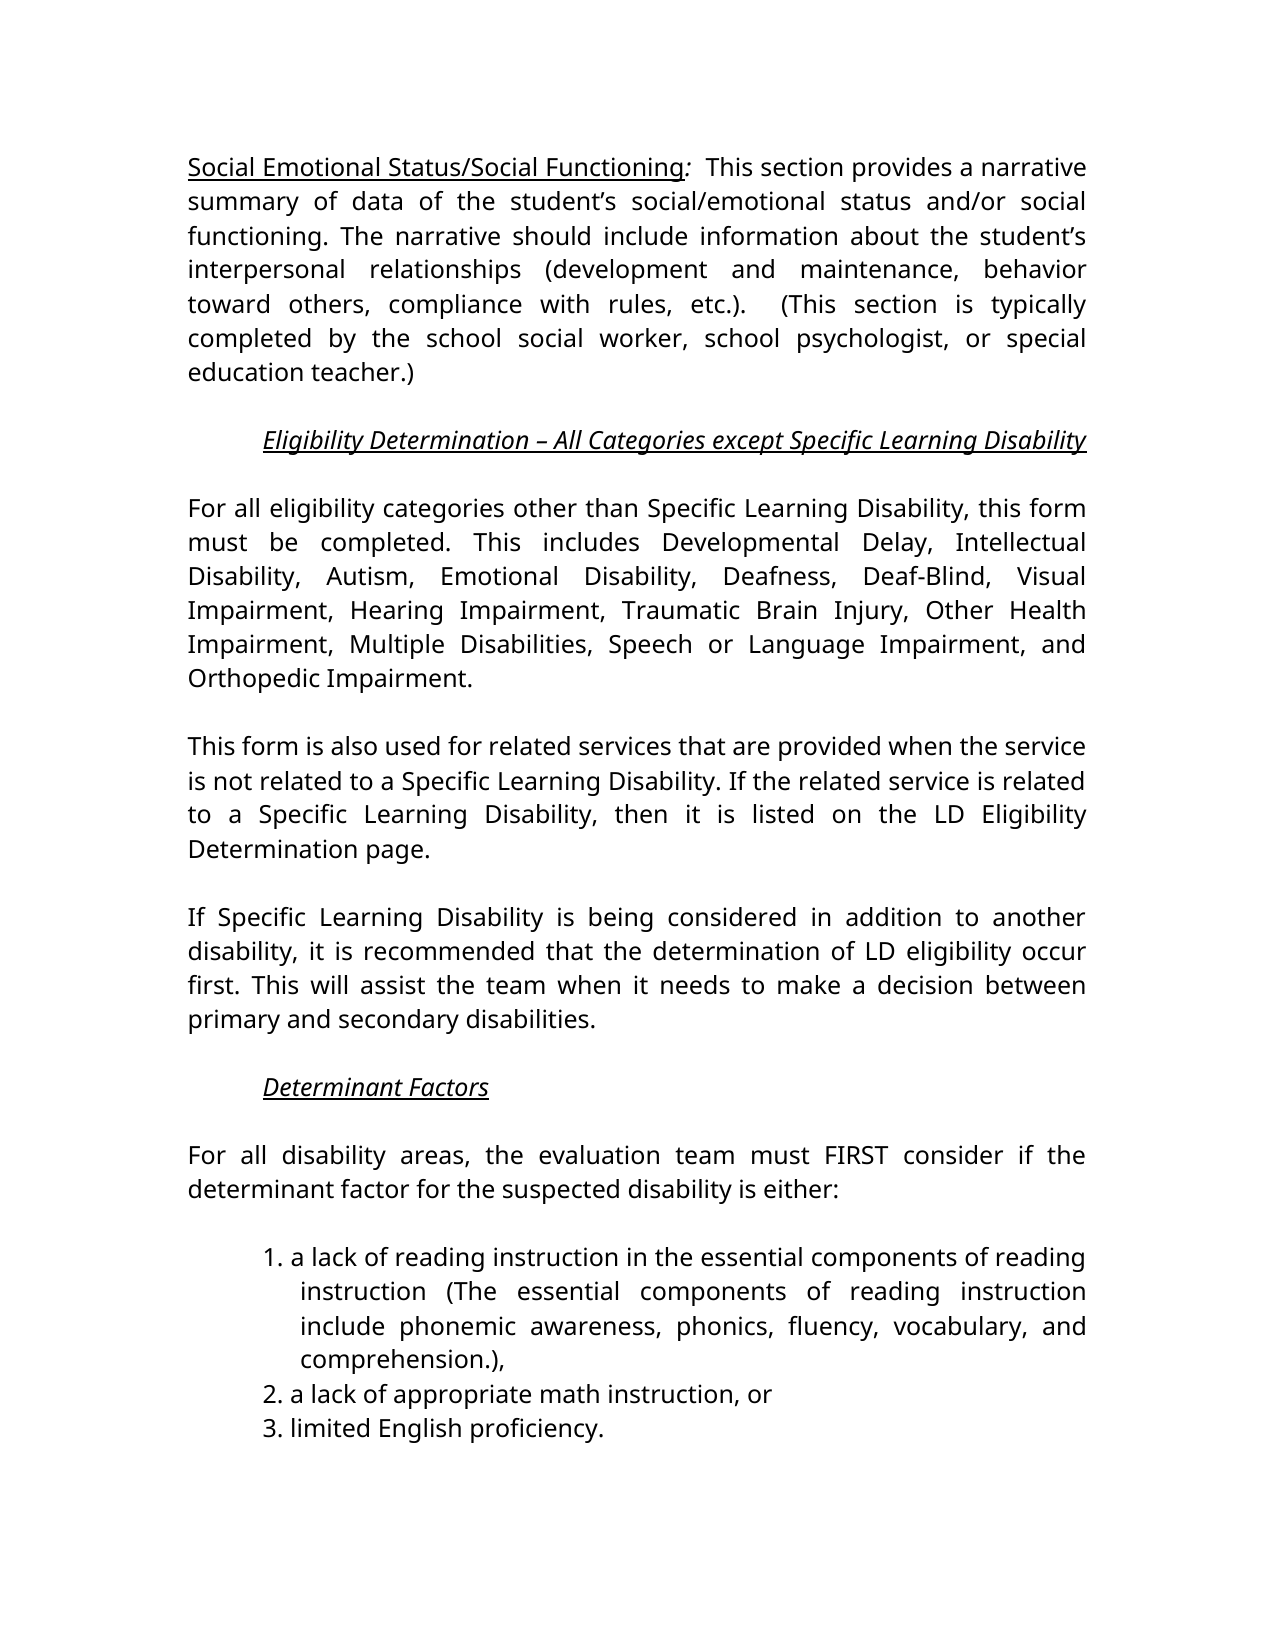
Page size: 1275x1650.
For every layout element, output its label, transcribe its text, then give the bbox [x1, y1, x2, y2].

text 3. limited English proficiency. [262, 1410, 1087, 1444]
text 1. a lack of reading instruction in the essential components of reading instruction (The essential components of reading instruction include phonemic awareness, phonics, fluency, vocabulary, and comprehension.), [262, 1240, 1087, 1376]
text For all disability areas, the evaluation team must FIRST consider if the determinant factor for the suspected disability is either: [187, 1138, 1087, 1206]
text 2. a lack of appropriate math instruction, or [262, 1376, 1087, 1410]
text This form is also used for related services that are provided when the service is not related to a Specific Learning Disability. If the related service is related to a Specific Learning Disability, then it is listed on the LD Eligibility Determination page. [187, 729, 1087, 865]
text If Specific Learning Disability is being considered in addition to another disability, it is recommended that the determination of LD eligibility occur first. This will assist the team when it needs to make a decision between primary and secondary disabilities. [187, 899, 1087, 1036]
text For all eligibility categories other than Specific Learning Disability, this form must be completed. This includes Developmental Delay, Intellectual Disability, Autism, Emotional Disability, Deafness, Deaf-Blind, Visual Impairment, Hearing Impairment, Traumatic Brain Injury, Other Health Impairment, Multiple Disabilities, Speech or Language Impairment, and Orthopedic Impairment. [187, 491, 1087, 695]
text Determinant Factors [187, 1070, 1087, 1104]
text Eligibility Determination – All Categories except Specific Learning Disability [262, 422, 1087, 451]
text Social Emotional Status/Social Functioning: This section provides a narrative summary of data of the student’s social/emotional status and/or social functioning. The narrative should include information about the student’s interpersonal relationships (development and maintenance, behavior toward others, compliance with rules, etc.). (This section is typically completed by the school social worker, school psychologist, or special education teacher.) [187, 150, 1087, 388]
